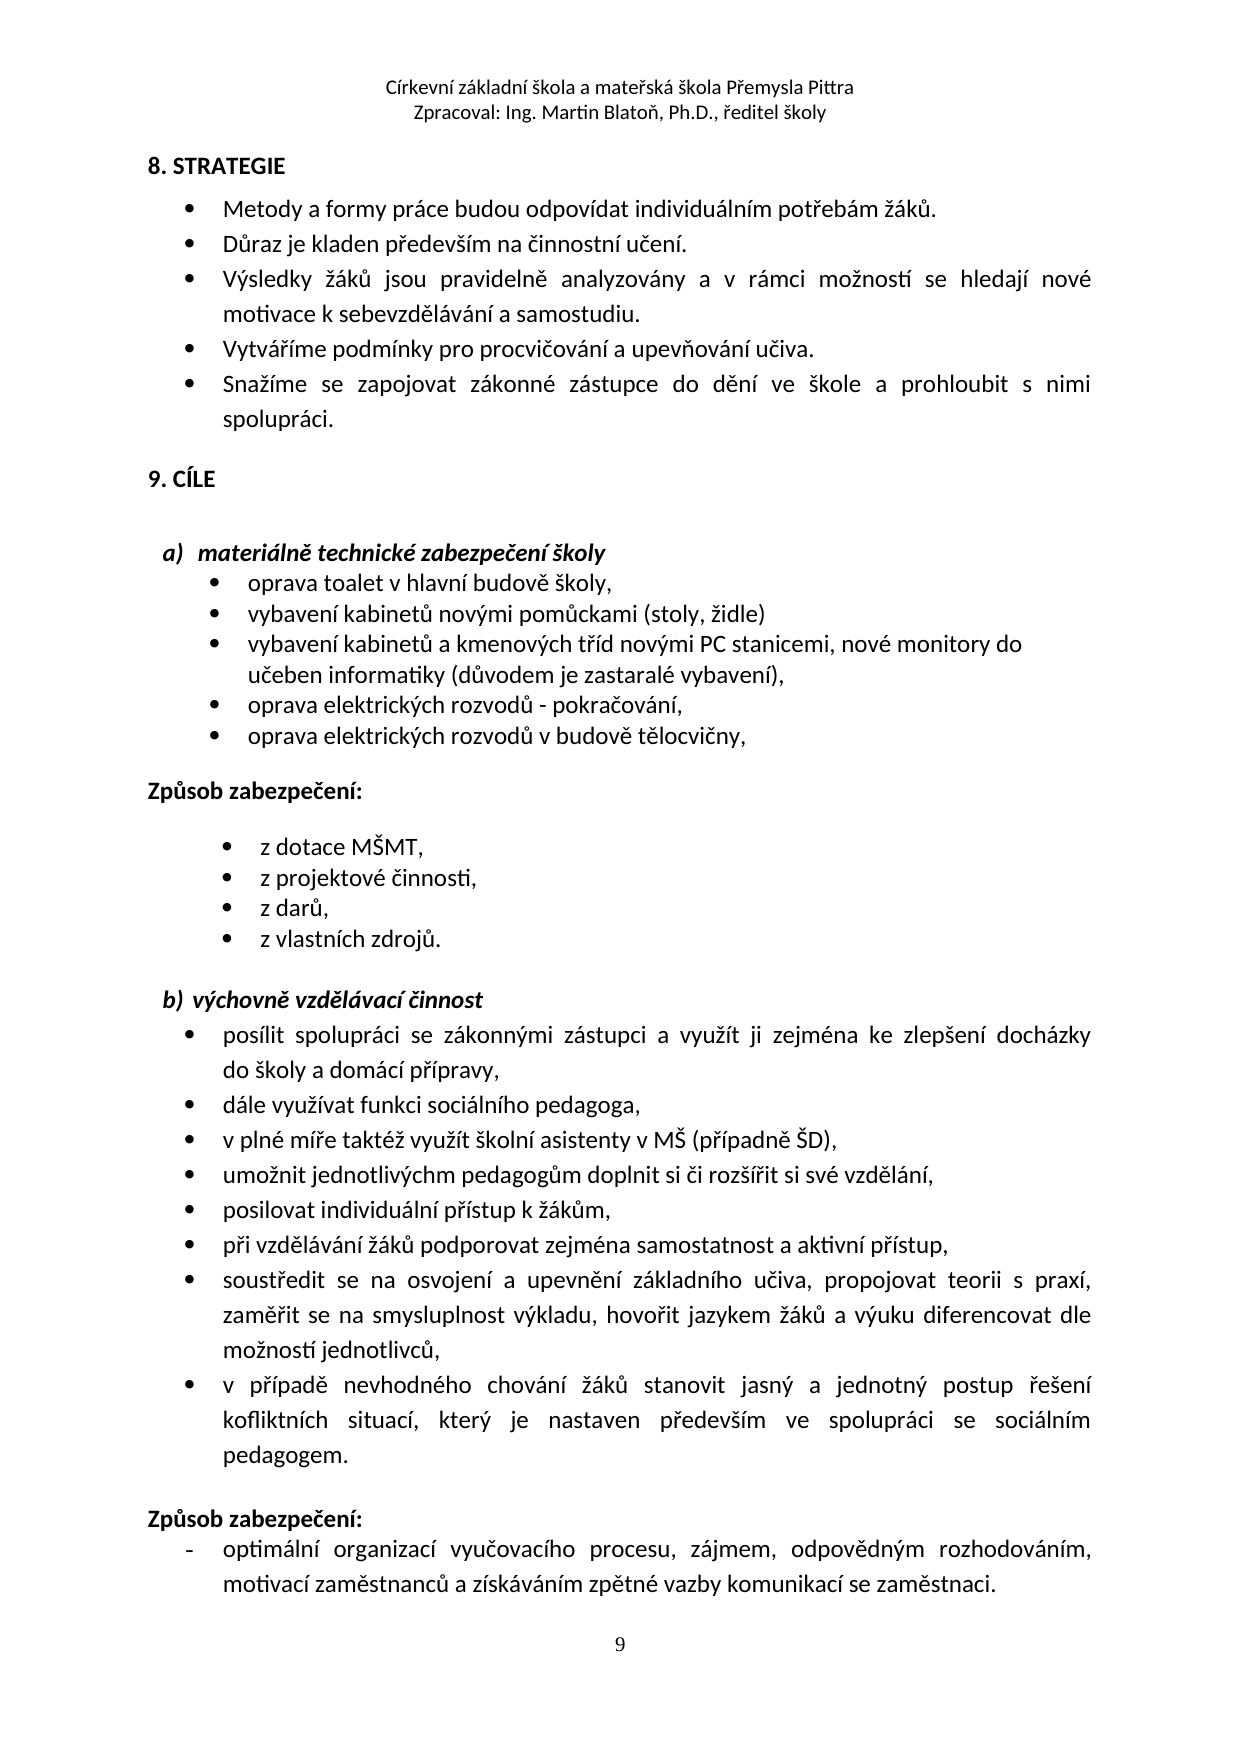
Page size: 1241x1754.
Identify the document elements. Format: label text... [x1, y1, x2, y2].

list Výsledky žáků jsou pravidelně analyzovány a v rámci možností se hledají nové motivace k sebevzdělávání a samostudiu. [185, 263, 1092, 329]
text Způsob zabezpečení: [148, 1503, 1092, 1533]
text Způsob zabezpečení: [148, 775, 1092, 806]
subtitle 8. STRATEGIE [148, 150, 1092, 181]
list z dotace MŠMT, [223, 831, 1092, 862]
list dále využívat funkci sociálního pedagoga, [185, 1089, 1092, 1119]
list v případě nevhodného chování žáků stanovit jasný a jednotný postup řešení kofliktních situací, který je nastaven především ve spolupráci se sociálním pedagogem. [185, 1369, 1092, 1469]
list z darů, [223, 892, 1092, 923]
list umožnit jednotlivýchm pedagogům doplnit si či rozšířit si své vzdělání, [185, 1159, 1092, 1189]
list Vytváříme podmínky pro procvičování a upevňování učiva. [185, 333, 1092, 364]
list oprava elektrických rozvodů v budově tělocvičny, [210, 720, 1092, 750]
list posilovat individuální přístup k žákům, [185, 1194, 1092, 1224]
list oprava toalet v hlavní budově školy, [210, 567, 1092, 598]
list Důraz je kladen především na činnostní učení. [185, 228, 1092, 259]
list vybavení kabinetů a kmenových tříd novými PC stanicemi, nové monitory do učeben informatiky (důvodem je zastaralé vybavení), [210, 628, 1092, 689]
list materiálně technické zabezpečení školy [162, 537, 1092, 567]
list výchovně vzdělávací činnost [162, 984, 1092, 1014]
list z vlastních zdrojů. [223, 923, 1092, 953]
list posílit spolupráci se zákonnými zástupci a využít ji zejména ke zlepšení docházky do školy a domácí přípravy, [185, 1019, 1092, 1084]
list při vzdělávání žáků podporovat zejména samostatnost a aktivní přístup, [185, 1229, 1092, 1259]
list oprava elektrických rozvodů - pokračování, [210, 689, 1092, 720]
list v plné míře taktéž využít školní asistenty v MŠ (případně ŠD), [185, 1124, 1092, 1154]
list Snažíme se zapojovat zákonné zástupce do dění ve škole a prohloubit s nimi spolupráci. [185, 368, 1092, 434]
list vybavení kabinetů novými pomůckami (stoly, židle) [210, 598, 1092, 628]
list z projektové činnosti, [223, 862, 1092, 892]
list Metody a formy práce budou odpovídat individuálním potřebám žáků. [185, 193, 1092, 224]
list optimální organizací vyučovacího procesu, zájmem, odpovědným rozhodováním, motivací zaměstnanců a získáváním zpětné vazby komunikací se zaměstnaci. [185, 1533, 1092, 1599]
list soustředit se na osvojení a upevnění základního učiva, propojovat teorii s praxí, zaměřit se na smysluplnost výkladu, hovořit jazykem žáků a výuku diferencovat dle možností jednotlivců, [185, 1264, 1092, 1364]
subtitle 9. CÍLE [148, 463, 1092, 494]
